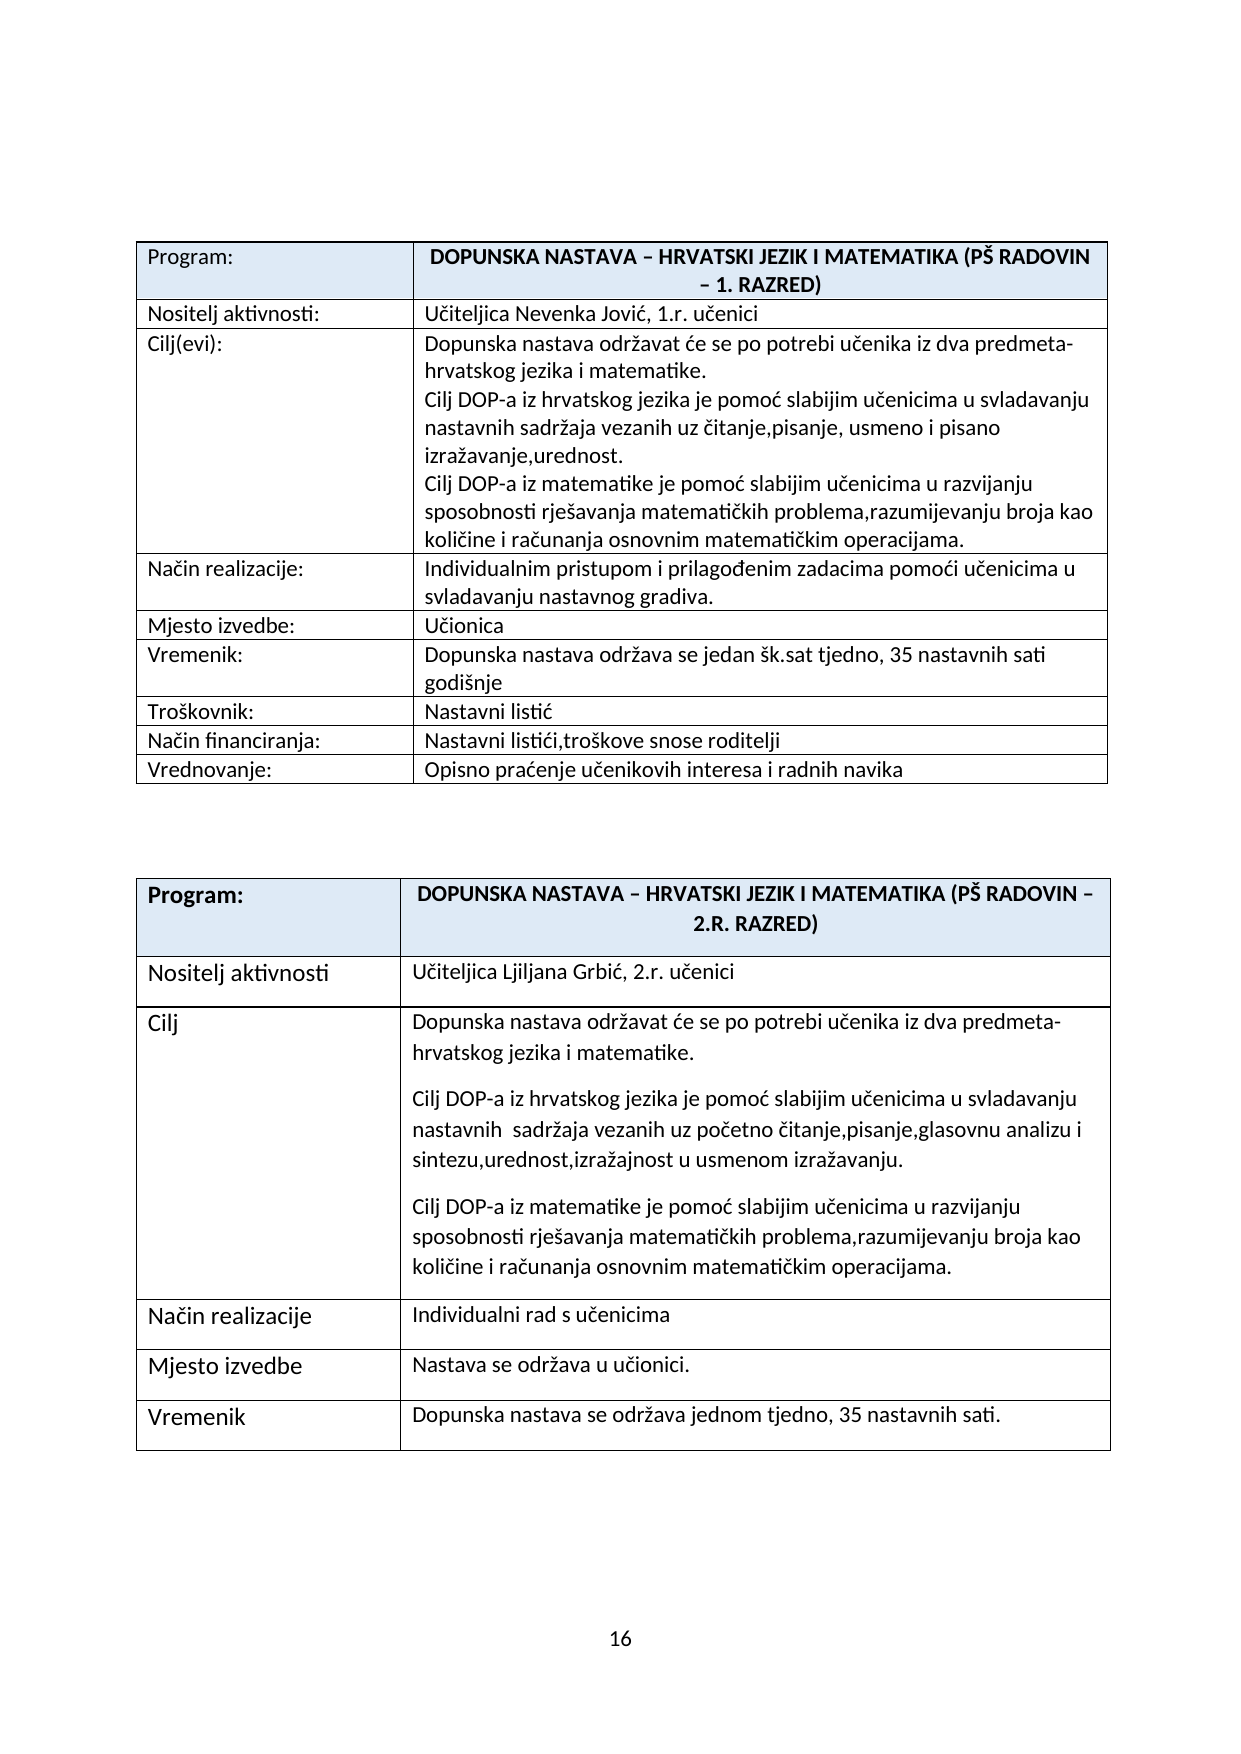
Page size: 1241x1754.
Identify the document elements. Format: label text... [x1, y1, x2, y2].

table_cell Dopunska nastava održava se jedan šk.sat tjedno, 35 nastavnih sati godišnje [414, 640, 1107, 696]
table_cell Nositelj aktivnosti: [137, 300, 413, 328]
table_header Program: [137, 243, 413, 298]
table_cell Vremenik: [137, 640, 413, 696]
table_cell Vrednovanje: [137, 755, 413, 783]
table_cell Dopunska nastava održavat će se po potrebi učenika iz dva predmeta-hrvatskog jezika i matematike. Cilj DOP-a iz hrvatskog jezika je pomoć slabijim učenicima u svladavanju nastavnih sadržaja vezanih uz čitanje,pisanje, usmeno i pisano izražavanje,urednost. Cilj DOP-a iz matematike je pomoć slabijim učenicima u razvijanju sposobnosti rješavanja matematičkih problema,razumijevanju broja kao količine i računanja osnovnim matematičkim operacijama. [414, 329, 1107, 553]
table_cell Nastavni listići,troškove snose roditelji [414, 726, 1107, 754]
table_cell Mjesto izvedbe: [137, 611, 413, 639]
table_cell Nastavni listić [414, 697, 1107, 725]
table_header DOPUNSKA NASTAVA – HRVATSKI JEZIK I MATEMATIKA (PŠ RADOVIN – 1. RAZRED) [414, 243, 1107, 298]
table_cell Način financiranja: [137, 726, 413, 754]
table_cell Učiteljica Nevenka Jović, 1.r. učenici [414, 300, 1107, 328]
table_cell Cilj [137, 1008, 400, 1299]
table_cell Vremenik [137, 1401, 400, 1450]
table_header Program: [137, 879, 400, 956]
table_header DOPUNSKA NASTAVA – HRVATSKI JEZIK I MATEMATIKA (PŠ RADOVIN – 2.R. RAZRED) [401, 879, 1110, 956]
table_cell Individualni rad s učenicima [401, 1300, 1110, 1349]
table_cell Mjesto izvedbe [137, 1350, 400, 1399]
table_cell Opisno praćenje učenikovih interesa i radnih navika [414, 755, 1107, 783]
table_cell Cilj(evi): [137, 329, 413, 553]
table_cell Način realizacije: [137, 554, 413, 610]
table_cell Učiteljica Ljiljana Grbić, 2.r. učenici [401, 957, 1110, 1006]
table_cell Troškovnik: [137, 697, 413, 725]
table_cell Dopunska nastava održavat će se po potrebi učenika iz dva predmeta-hrvatskog jezika i matematike. Cilj DOP-a iz hrvatskog jezika je pomoć slabijim učenicima u svladavanju nastavnih sadržaja vezanih uz početno čitanje,pisanje,glasovnu analizu i sintezu,urednost,izražajnost u usmenom izražavanju. Cilj DOP-a iz matematike je pomoć slabijim učenicima u razvijanju sposobnosti rješavanja matematičkih problema,razumijevanju broja kao količine i računanja osnovnim matematičkim operacijama. [401, 1008, 1110, 1299]
table_cell Nositelj aktivnosti [137, 957, 400, 1006]
table_cell Individualnim pristupom i prilagođenim zadacima pomoći učenicima u svladavanju nastavnog gradiva. [414, 554, 1107, 610]
table_cell Nastava se održava u učionici. [401, 1350, 1110, 1399]
table_cell Dopunska nastava se održava jednom tjedno, 35 nastavnih sati. [401, 1401, 1110, 1450]
table_cell Način realizacije [137, 1300, 400, 1349]
table_cell Učionica [414, 611, 1107, 639]
